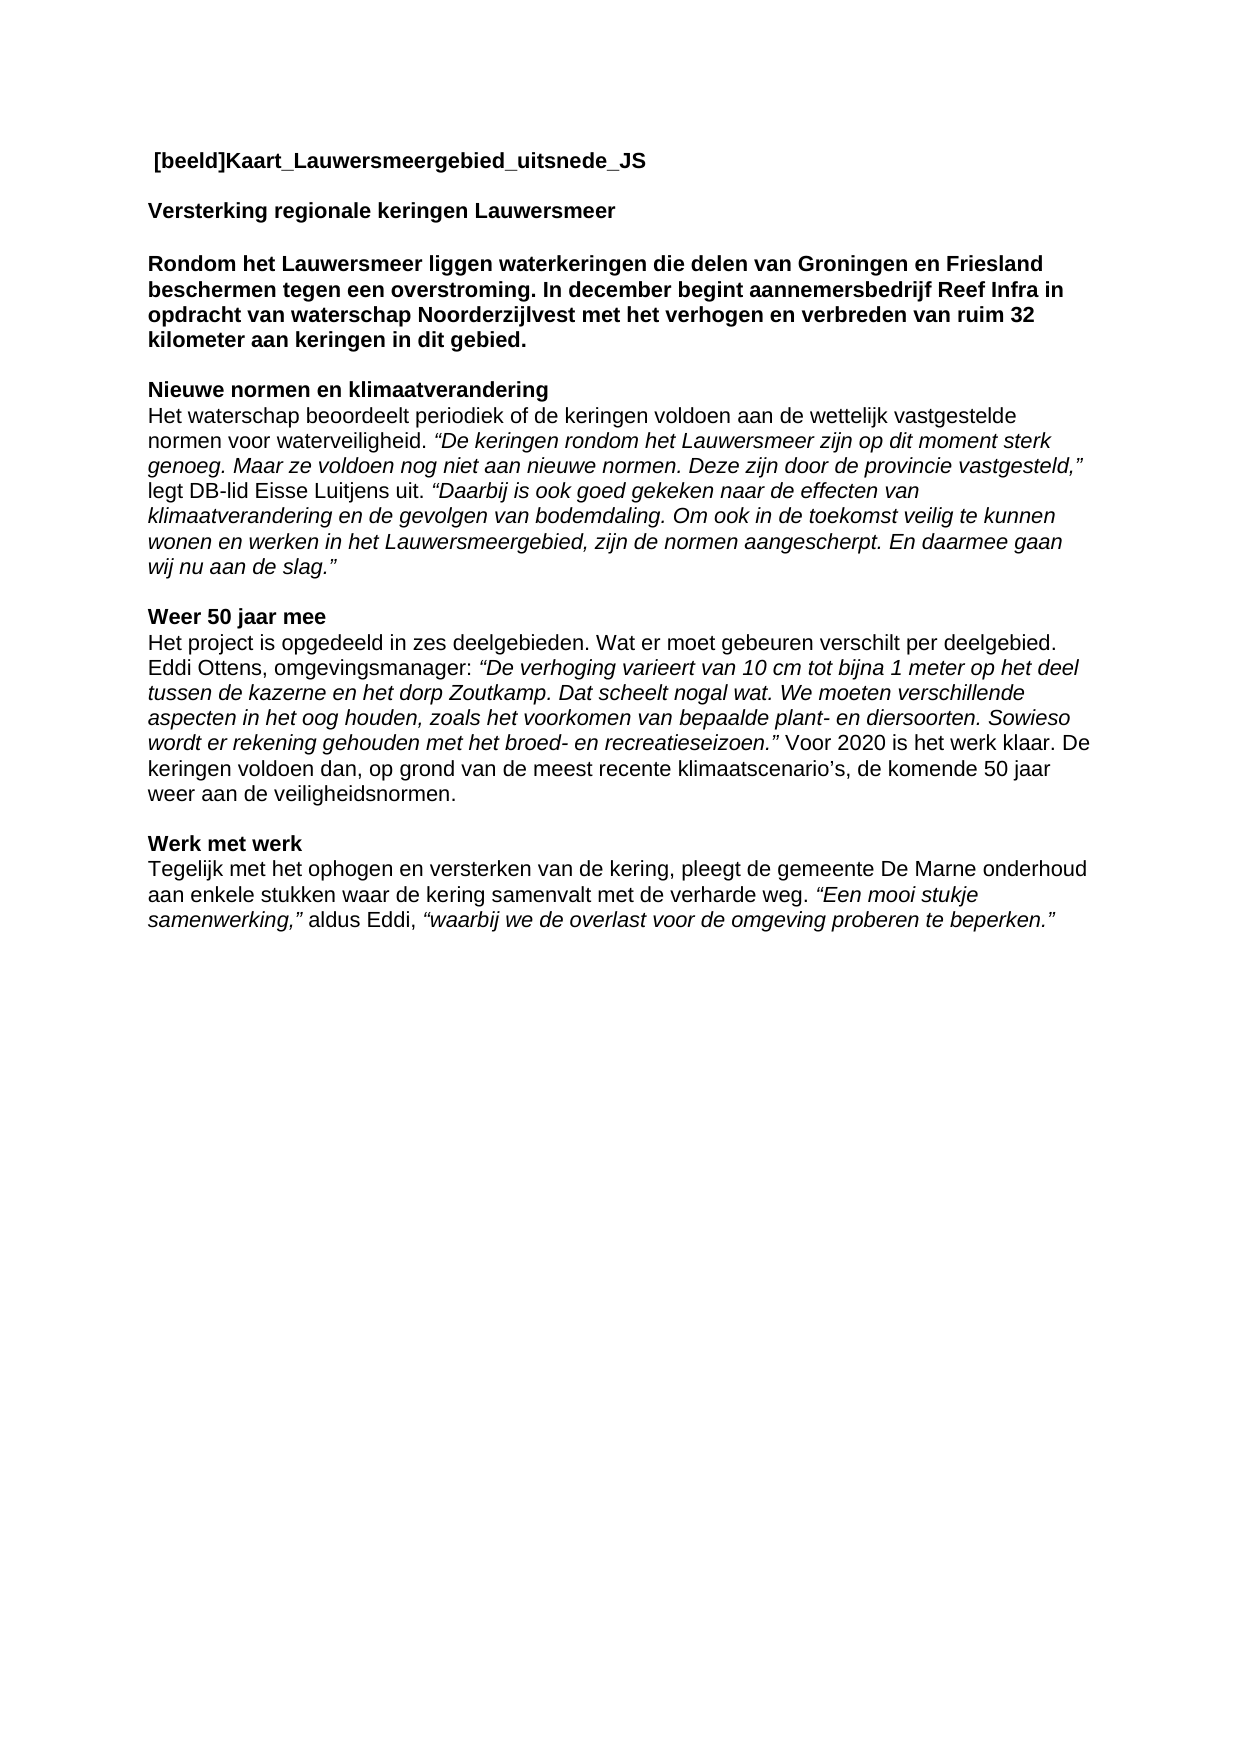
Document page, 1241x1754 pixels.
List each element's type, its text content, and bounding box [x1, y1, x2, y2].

text Nieuwe normen en klimaatverandering [148, 377, 1093, 402]
text Rondom het Lauwersmeer liggen waterkeringen die delen van Groningen en Friesland beschermen tegen een overstroming. In december begint aannemersbedrijf Reef Infra in opdracht van waterschap Noorderzijlvest met het verhogen en verbreden van ruim 32 kilometer aan keringen in dit gebied. [148, 251, 1093, 352]
text Het project is opgedeeld in zes deelgebieden. Wat er moet gebeuren verschilt per deelgebied. Eddi Ottens, omgevingsmanager: “De verhoging varieert van 10 cm tot bijna 1 meter op het deel tussen de kazerne en het dorp Zoutkamp. Dat scheelt nogal wat. We moeten verschillende aspecten in het oog houden, zoals het voorkomen van bepaalde plant- en diersoorten. Sowieso wordt er rekening gehouden met het broed- en recreatieseizoen.” Voor 2020 is het werk klaar. De keringen voldoen dan, op grond van de meest recente klimaatscenario’s, de komende 50 jaar weer aan de veiligheidsnormen. [148, 629, 1093, 806]
text Versterking regionale keringen Lauwersmeer [148, 198, 1093, 223]
text Het waterschap beoordeelt periodiek of de keringen voldoen aan de wettelijk vastgestelde normen voor waterveiligheid. “De keringen rondom het Lauwersmeer zijn op dit moment sterk genoeg. Maar ze voldoen nog niet aan nieuwe normen. Deze zijn door de provincie vastgesteld,” legt DB-lid Eisse Luitjens uit. “Daarbij is ook goed gekeken naar de effecten van klimaatverandering en de gevolgen van bodemdaling. Om ook in de toekomst veilig te kunnen wonen en werken in het Lauwersmeergebied, zijn de normen aangescherpt. En daarmee gaan wij nu aan de slag.” [148, 402, 1093, 579]
text Tegelijk met het ophogen en versterken van de kering, pleegt de gemeente De Marne onderhoud aan enkele stukken waar de kering samenvalt met de verharde weg. “Een mooi stukje samenwerking,” aldus Eddi, “waarbij we de overlast voor de omgeving proberen te beperken.” [148, 856, 1093, 932]
text [beeld]Kaart_Lauwersmeergebied_uitsnede_JS [148, 148, 1093, 173]
text Werk met werk [148, 831, 1093, 856]
text Weer 50 jaar mee [148, 604, 1093, 629]
